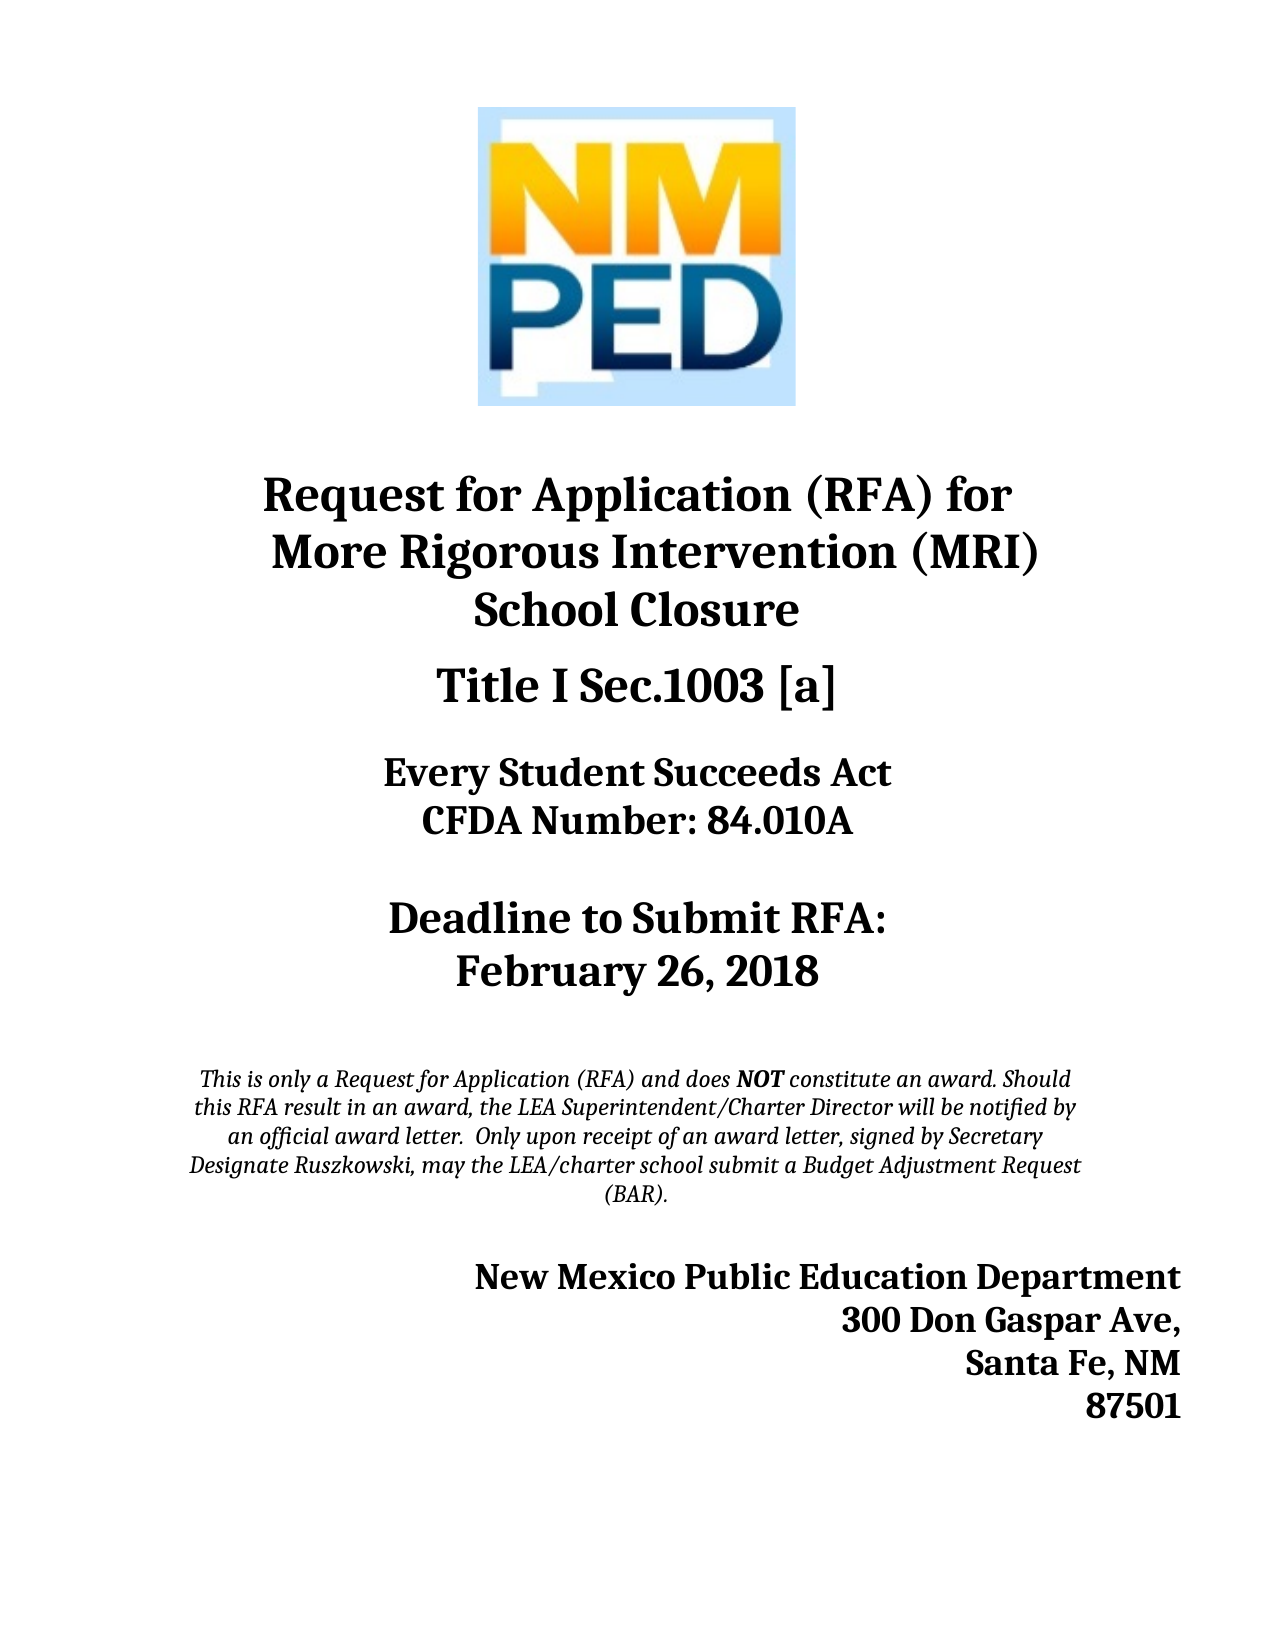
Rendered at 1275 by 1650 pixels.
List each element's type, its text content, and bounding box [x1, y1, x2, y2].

text Santa Fe, NM [150, 1342, 1181, 1385]
text Request for Application (RFA) for [150, 466, 1125, 524]
text Every Student Succeeds Act [150, 749, 1125, 797]
text New Mexico Public Education Department [150, 1256, 1181, 1299]
text Title I Sec.1003 [a] [150, 658, 1125, 715]
table_header This is only a Request for Application (RFA) and does NOT constitute an award. Should this RFA result in an award, the LEA Superintendent/Charter Director will be notified by an official award letter. Only upon receipt of an award letter, signed by Secretary Designate Ruszkowski, may the LEA/charter school submit a Budget Adjustment Request (BAR). [150, 1046, 1125, 1227]
text School Closure [150, 581, 1125, 639]
table_header Deadline to Submit RFA: February 26, 2018 [139, 874, 1136, 998]
picture [477, 107, 796, 406]
text 300 Don Gaspar Ave, [150, 1299, 1181, 1342]
text CFDA Number: 84.010A [150, 797, 1125, 873]
text More Rigorous Intervention (MRI) [150, 524, 1162, 581]
text 87501 [150, 1385, 1181, 1428]
